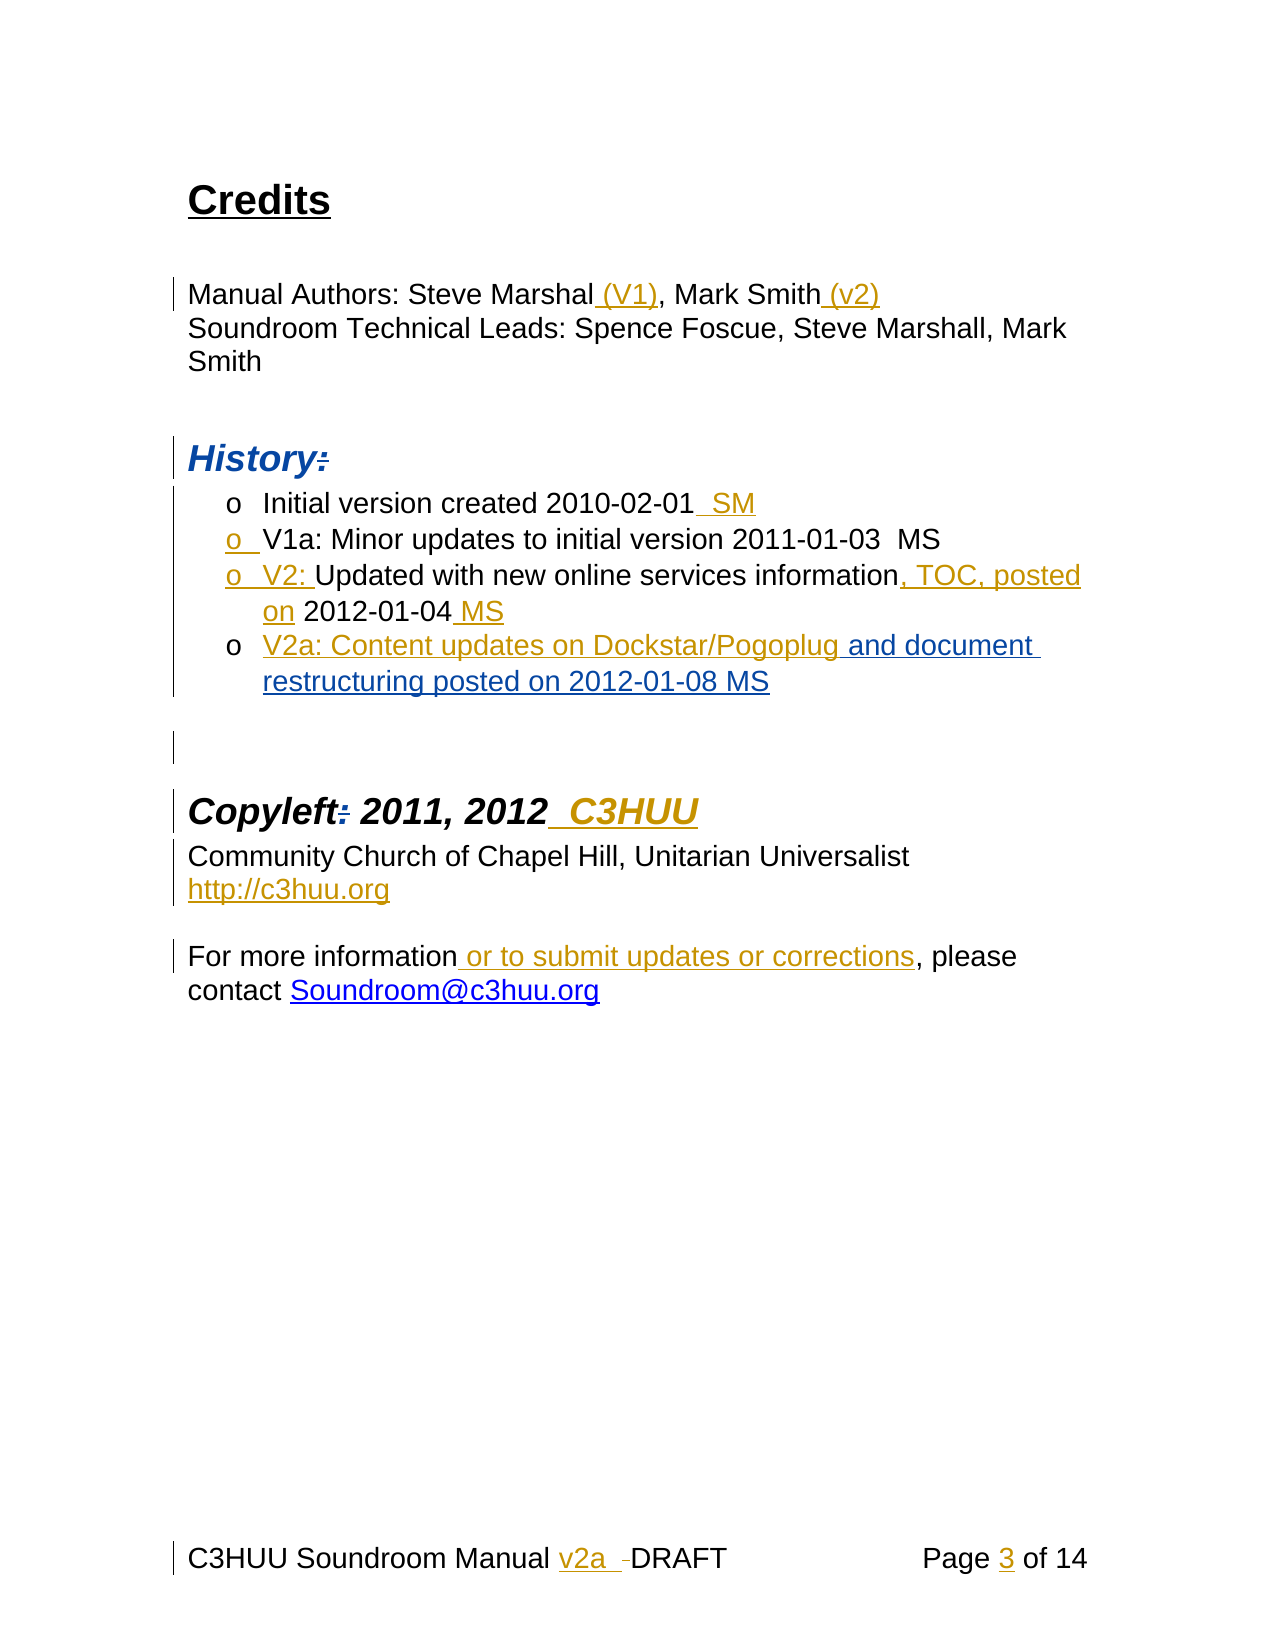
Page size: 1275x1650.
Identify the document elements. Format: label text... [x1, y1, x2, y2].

subtitle Copyleft 2011, 2012 [187, 789, 1087, 832]
text Soundroom Technical Leads: Spence Foscue, Steve Marshall, Mark Smith [187, 311, 1087, 378]
text of , Unitarian Universalist [187, 839, 1087, 872]
text For more information, please contact Soundroom@c3huu.orgSummary [187, 939, 1087, 1006]
list Updated with new online services information 2012-01-04 [225, 558, 1087, 628]
subtitle Credits [187, 175, 1087, 223]
list Initial version created 2010-02-01 [225, 486, 1087, 522]
list V1a: Minor updates to initial version 2011-01-03 MS [225, 522, 1087, 558]
text Manual Authors: Steve Marshal, Mark Smith [187, 277, 1087, 311]
subtitle History [187, 436, 1087, 479]
